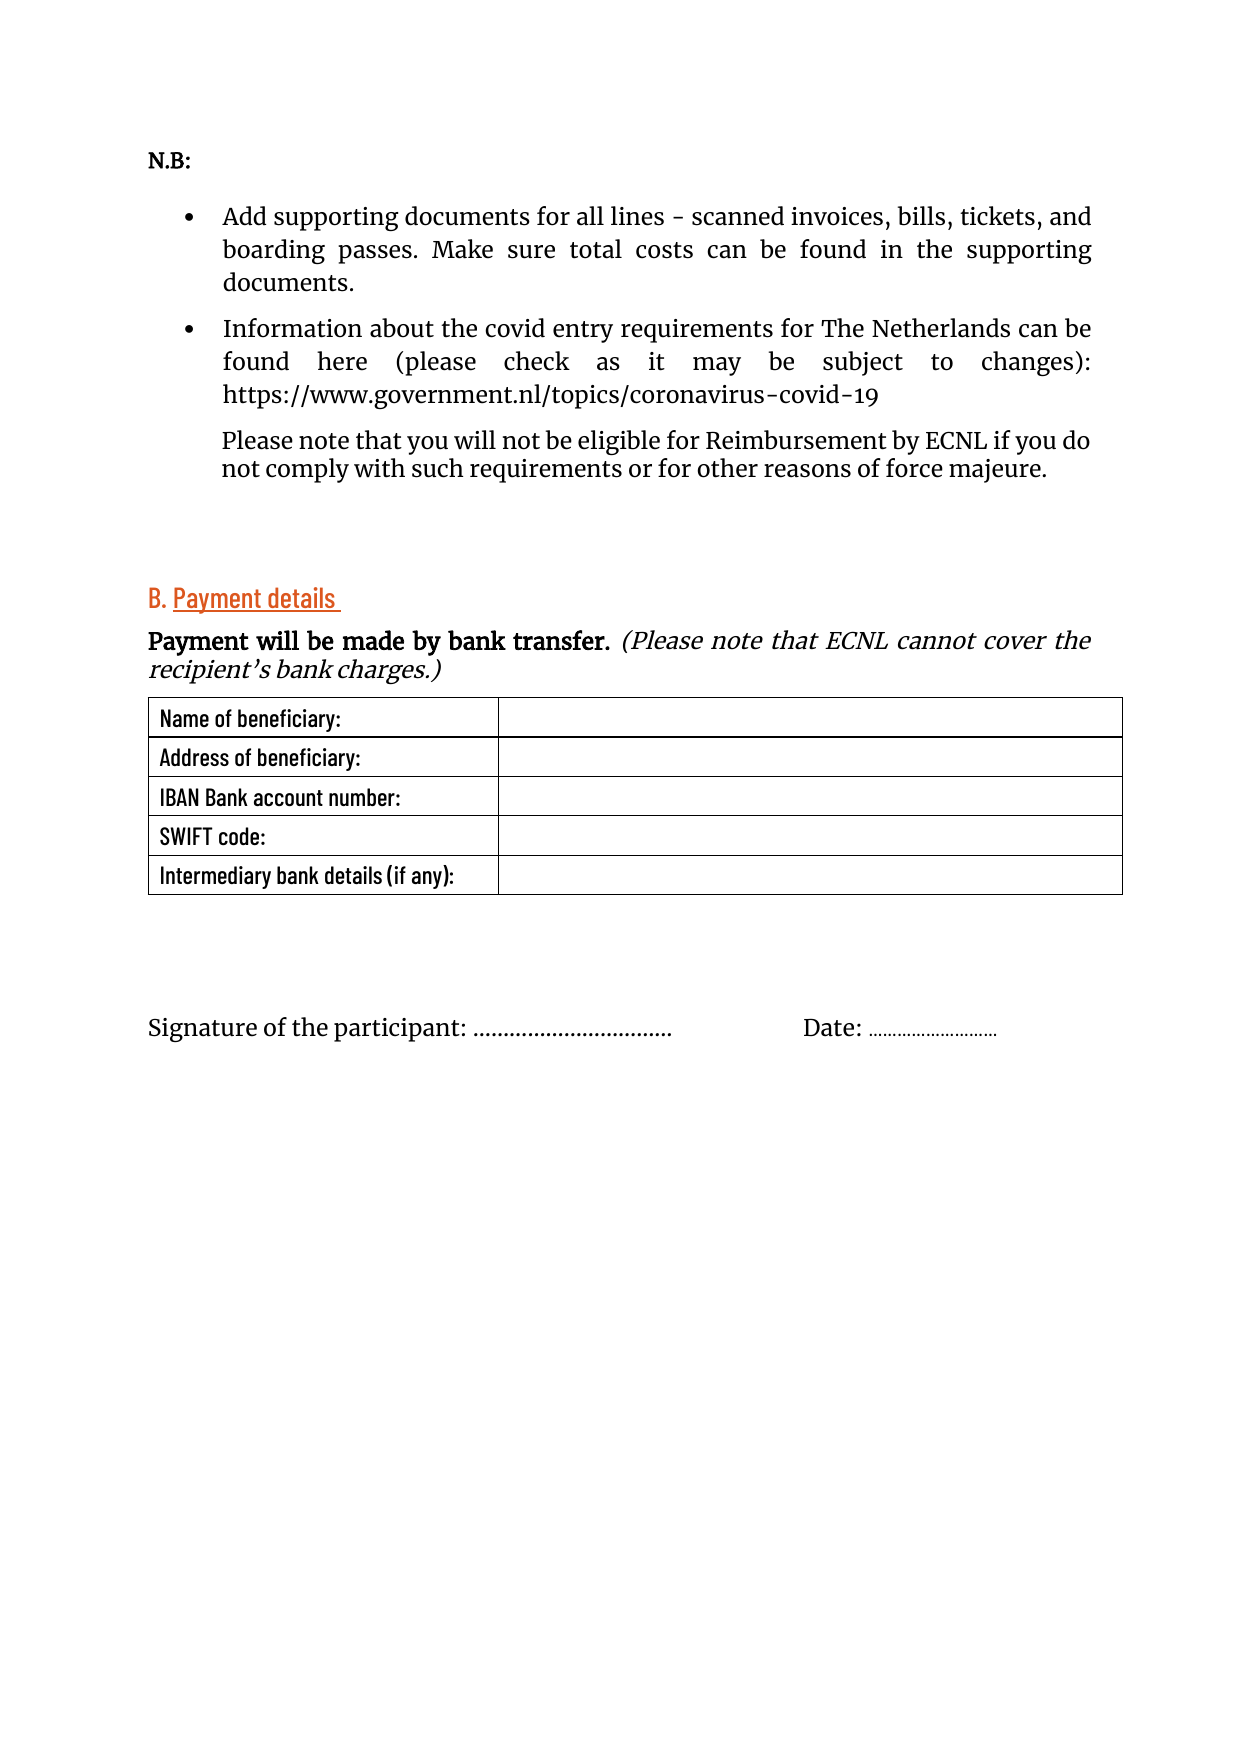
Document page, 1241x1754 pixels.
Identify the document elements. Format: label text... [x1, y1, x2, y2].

table_header [499, 698, 1122, 736]
table_cell SWIFT code: [149, 816, 498, 854]
text N.B: [148, 148, 1093, 174]
table_cell [499, 738, 1122, 776]
text B. Payment details [148, 579, 1093, 614]
table_cell [499, 816, 1122, 854]
list Information about the covid entry requirements for The Netherlands can be found here (please check as it may be subject to changes): https://www.government.nl/topics/coronavirus-covid-19 [185, 314, 1093, 410]
text Please note that you will not be eligible for Reimbursement by ECNL if you do not comply with such requirements or for other reasons of force majeure. [221, 426, 1093, 484]
table_header Name of beneficiary: [149, 698, 498, 736]
text Signature of the participant: …………………………… Date: ……………………… [148, 1014, 1093, 1043]
table_cell IBAN Bank account number: [149, 777, 498, 815]
text Payment will be made by bank transfer. (Please note that ECNL cannot cover the recipient’s bank charges.) [148, 627, 1093, 684]
table_cell [499, 777, 1122, 815]
list Add supporting documents for all lines - scanned invoices, bills, tickets, and boarding passes. Make sure total costs can be found in the supporting documents. [185, 203, 1093, 298]
table_cell Intermediary bank details (if any): [149, 856, 498, 894]
table_cell Address of beneficiary: [149, 738, 498, 776]
table_cell [499, 856, 1122, 894]
